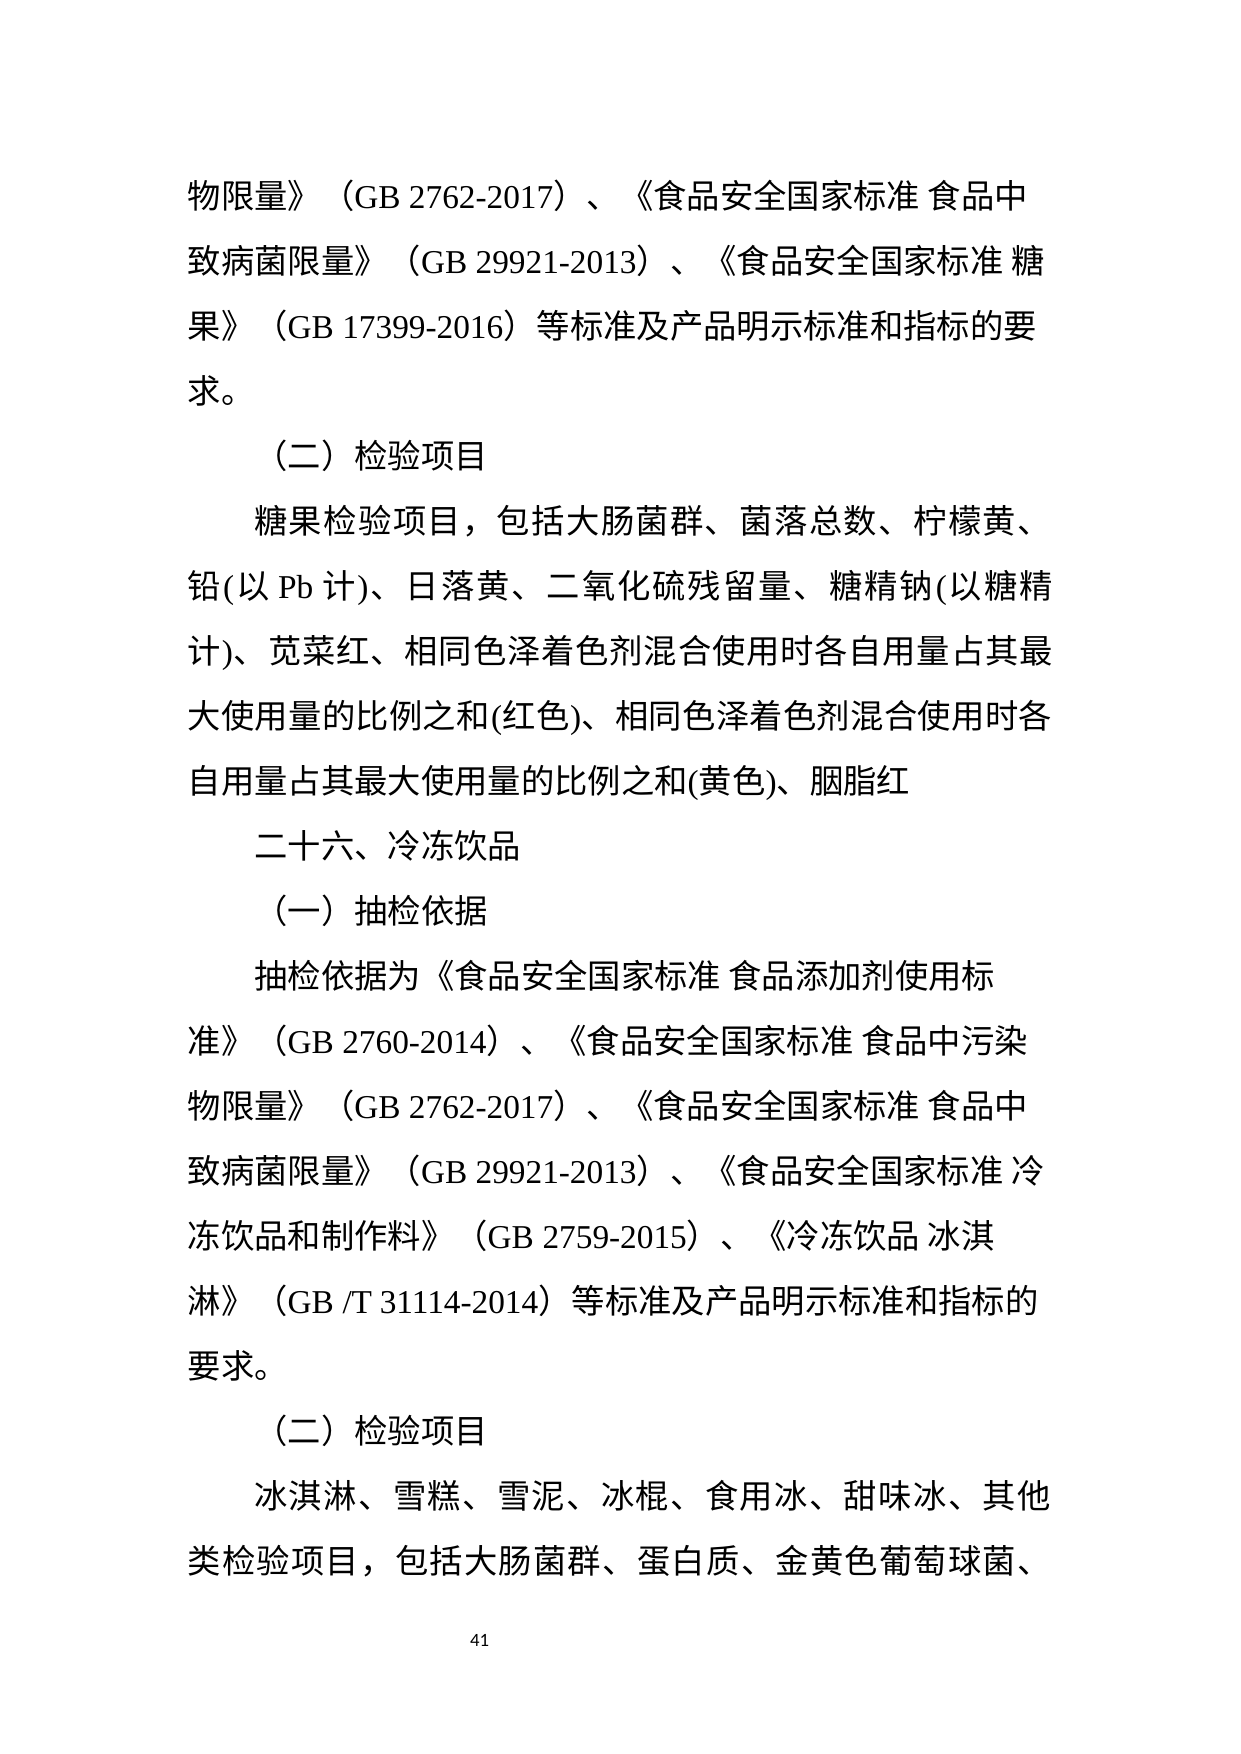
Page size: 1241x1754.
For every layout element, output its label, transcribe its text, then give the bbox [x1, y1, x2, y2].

text （一）抽检依据 [187, 877, 1053, 942]
text 糖果检验项目，包括大肠菌群、菌落总数、柠檬黄、铅(以Pb计)、日落黄、二氧化硫残留量、糖精钠(以糖精计)、苋菜红、相同色泽着色剂混合使用时各自用量占其最大使用量的比例之和(红色)、相同色泽着色剂混合使用时各自用量占其最大使用量的比例之和(黄色)、胭脂红 [187, 487, 1053, 812]
text （二）检验项目 [187, 1397, 1053, 1462]
text 抽检依据为《食品安全国家标准 食品添加剂使用标准》（GB 2760-2014）、《食品安全国家标准 食品中污染物限量》（GB 2762-2017）、《食品安全国家标准 食品中致病菌限量》（GB 29921-2013）、《食品安全国家标准 冷冻饮品和制作料》（GB 2759-2015）、《冷冻饮品 冰淇淋》（GB /T 31114-2014）等标准及产品明示标准和指标的要求。 [187, 942, 1053, 1397]
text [187, 162, 1053, 422]
text 二十六、冷冻饮品 [187, 812, 1053, 877]
text （二）检验项目 [187, 422, 1053, 487]
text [187, 1462, 1053, 1592]
